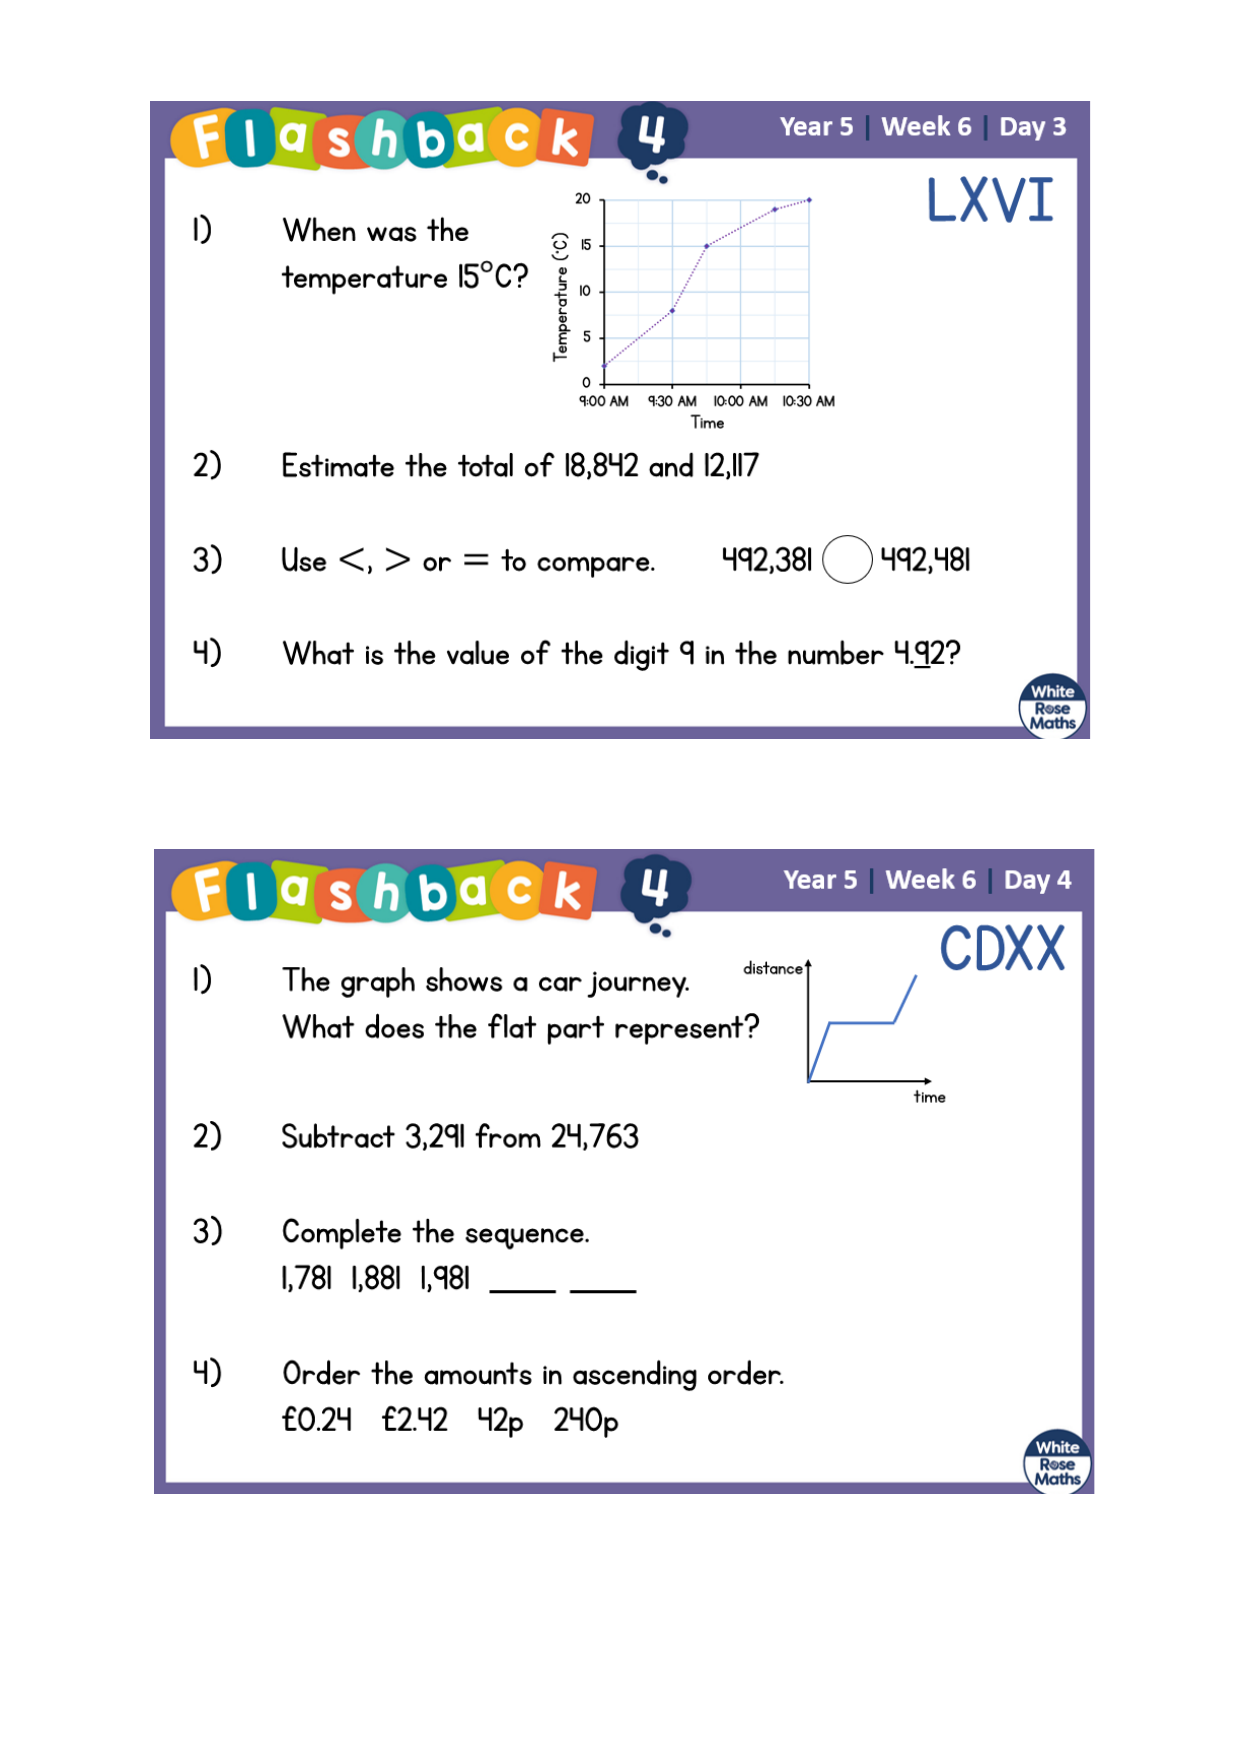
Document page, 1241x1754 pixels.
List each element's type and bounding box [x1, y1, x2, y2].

picture [154, 849, 1095, 1494]
picture [150, 101, 1091, 739]
